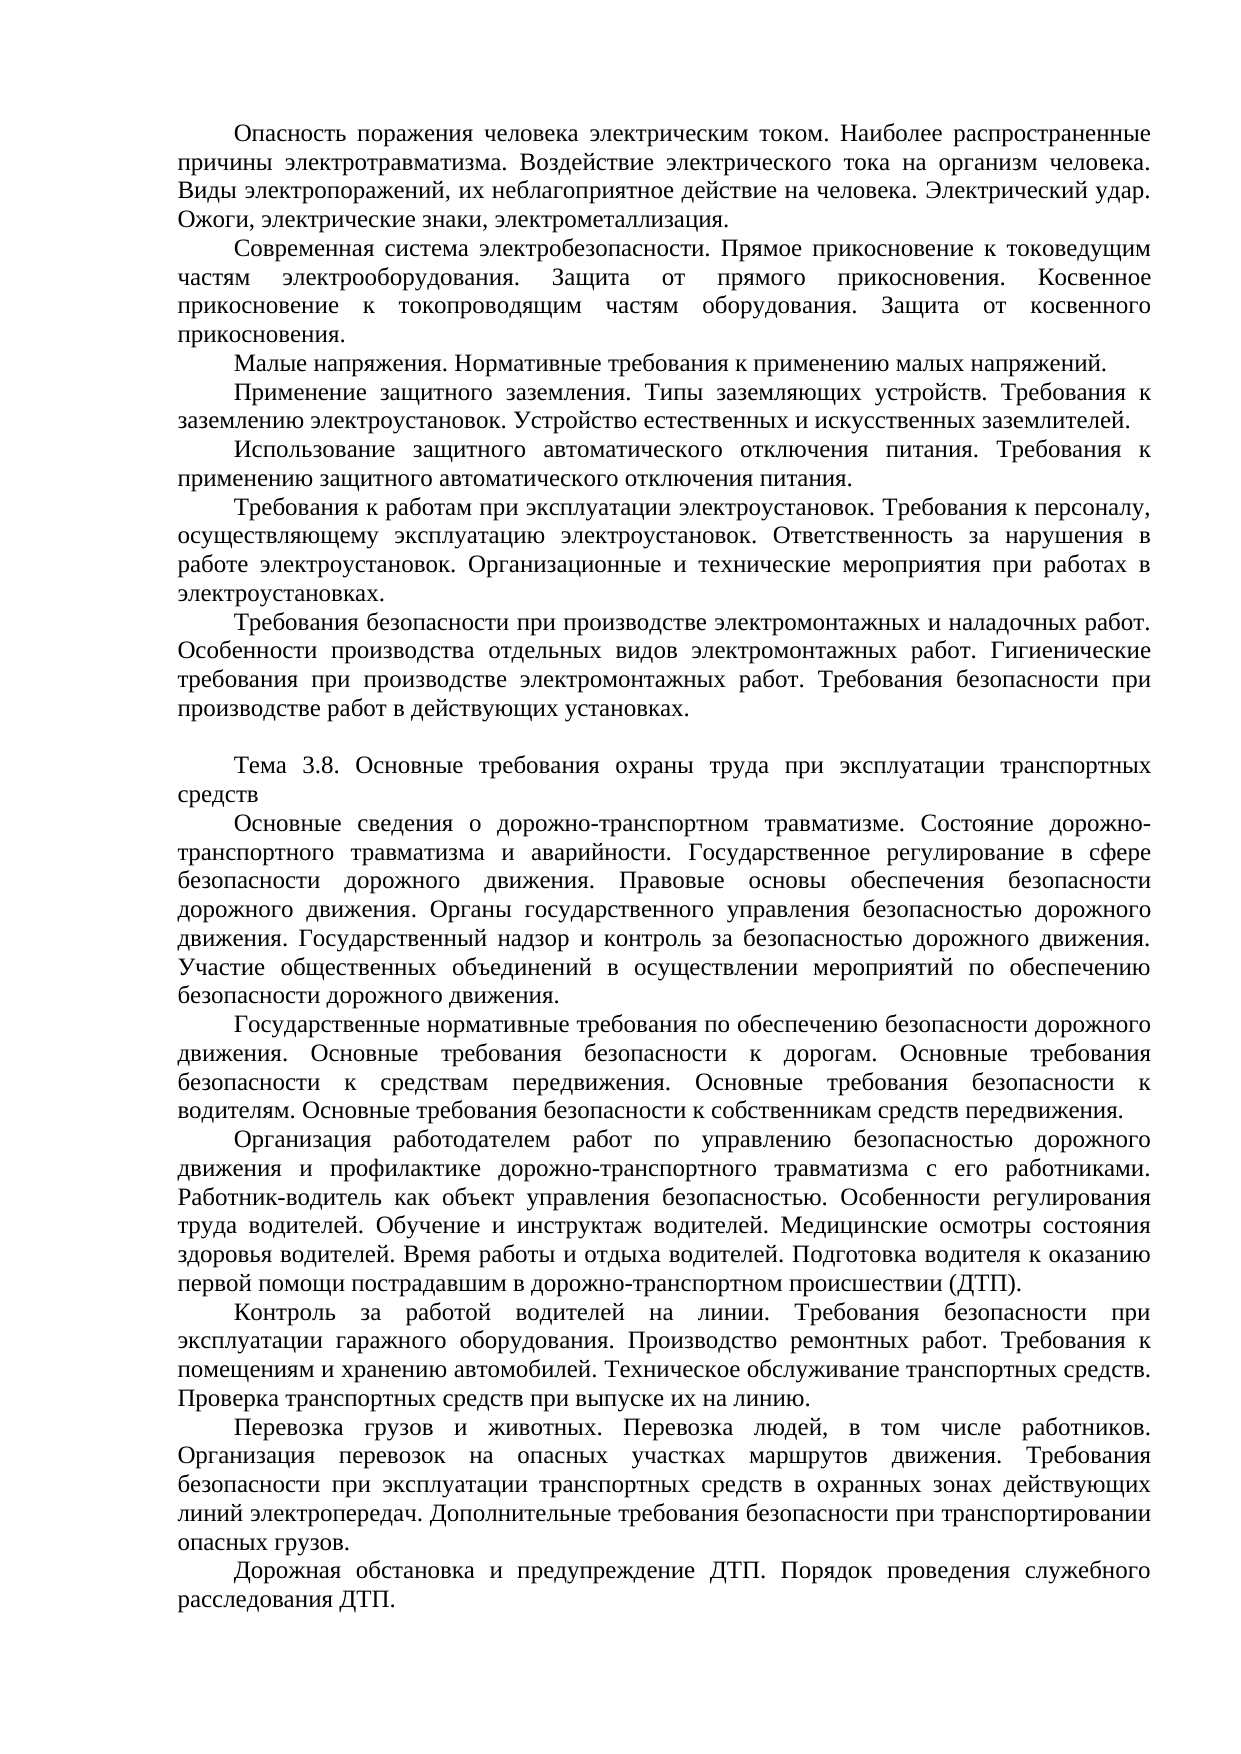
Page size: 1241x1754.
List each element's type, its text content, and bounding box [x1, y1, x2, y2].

text Перевозка грузов и животных. Перевозка людей, в том числе работников. Организация перевозок на опасных участках маршрутов движения. Требования безопасности при эксплуатации транспортных средств в охранных зонах действующих линий электропередач. Дополнительные требования безопасности при транспортировании опасных грузов. [177, 1412, 1152, 1556]
text Организация работодателем работ по управлению безопасностью дорожного движения и профилактике дорожно-транспортного травматизма с его работниками. Работник-водитель как объект управления безопасностью. Особенности регулирования труда водителей. Обучение и инструктаж водителей. Медицинские осмотры состояния здоровья водителей. Время работы и отдыха водителей. Подготовка водителя к оказанию первой помощи пострадавшим в дорожно-транспортном происшествии (ДТП). [177, 1124, 1152, 1297]
text Основные сведения о дорожно-транспортном травматизме. Состояние дорожно-транспортного травматизма и аварийности. Государственное регулирование в сфере безопасности дорожного движения. Правовые основы обеспечения безопасности дорожного движения. Органы государственного управления безопасностью дорожного движения. Государственный надзор и контроль за безопасностью дорожного движения. Участие общественных объединений в осуществлении мероприятий по обеспечению безопасности дорожного движения. [177, 808, 1152, 1009]
text Тема 3.8. Основные требования охраны труда при эксплуатации транспортных средств [177, 751, 1152, 808]
text Дорожная обстановка и предупреждение ДТП. Порядок проведения служебного расследования ДТП. [177, 1556, 1152, 1613]
text Государственные нормативные требования по обеспечению безопасности дорожного движения. Основные требования безопасности к дорогам. Основные требования безопасности к средствам передвижения. Основные требования безопасности к водителям. Основные требования безопасности к собственникам средств передвижения. [177, 1009, 1152, 1124]
text Современная система электробезопасности. Прямое прикосновение к токоведущим частям электрооборудования. Защита от прямого прикосновения. Косвенное прикосновение к токопроводящим частям оборудования. Защита от косвенного прикосновения. [177, 233, 1152, 348]
text Контроль за работой водителей на линии. Требования безопасности при эксплуатации гаражного оборудования. Производство ремонтных работ. Требования к помещениям и хранению автомобилей. Техническое обслуживание транспортных средств. Проверка транспортных средств при выпуске их на линию. [177, 1297, 1152, 1412]
text Опасность поражения человека электрическим током. Наиболее распространенные причины электротравматизма. Воздействие электрического тока на организм человека. Виды электропоражений, их неблагоприятное действие на человека. Электрический удар. Ожоги, электрические знаки, электрометаллизация. [177, 118, 1152, 233]
text Малые напряжения. Нормативные требования к применению малых напряжений. [177, 348, 1152, 377]
text Требования безопасности при производстве электромонтажных и наладочных работ. Особенности производства отдельных видов электромонтажных работ. Гигиенические требования при производстве электромонтажных работ. Требования безопасности при производстве работ в действующих установках. [177, 607, 1152, 722]
text Требования к работам при эксплуатации электроустановок. Требования к персоналу, осуществляющему эксплуатацию электроустановок. Ответственность за нарушения в работе электроустановок. Организационные и технические мероприятия при работах в электроустановках. [177, 492, 1152, 607]
text Использование защитного автоматического отключения питания. Требования к применению защитного автоматического отключения питания. [177, 434, 1152, 492]
text Применение защитного заземления. Типы заземляющих устройств. Требования к заземлению электроустановок. Устройство естественных и искусственных заземлителей. [177, 377, 1152, 434]
